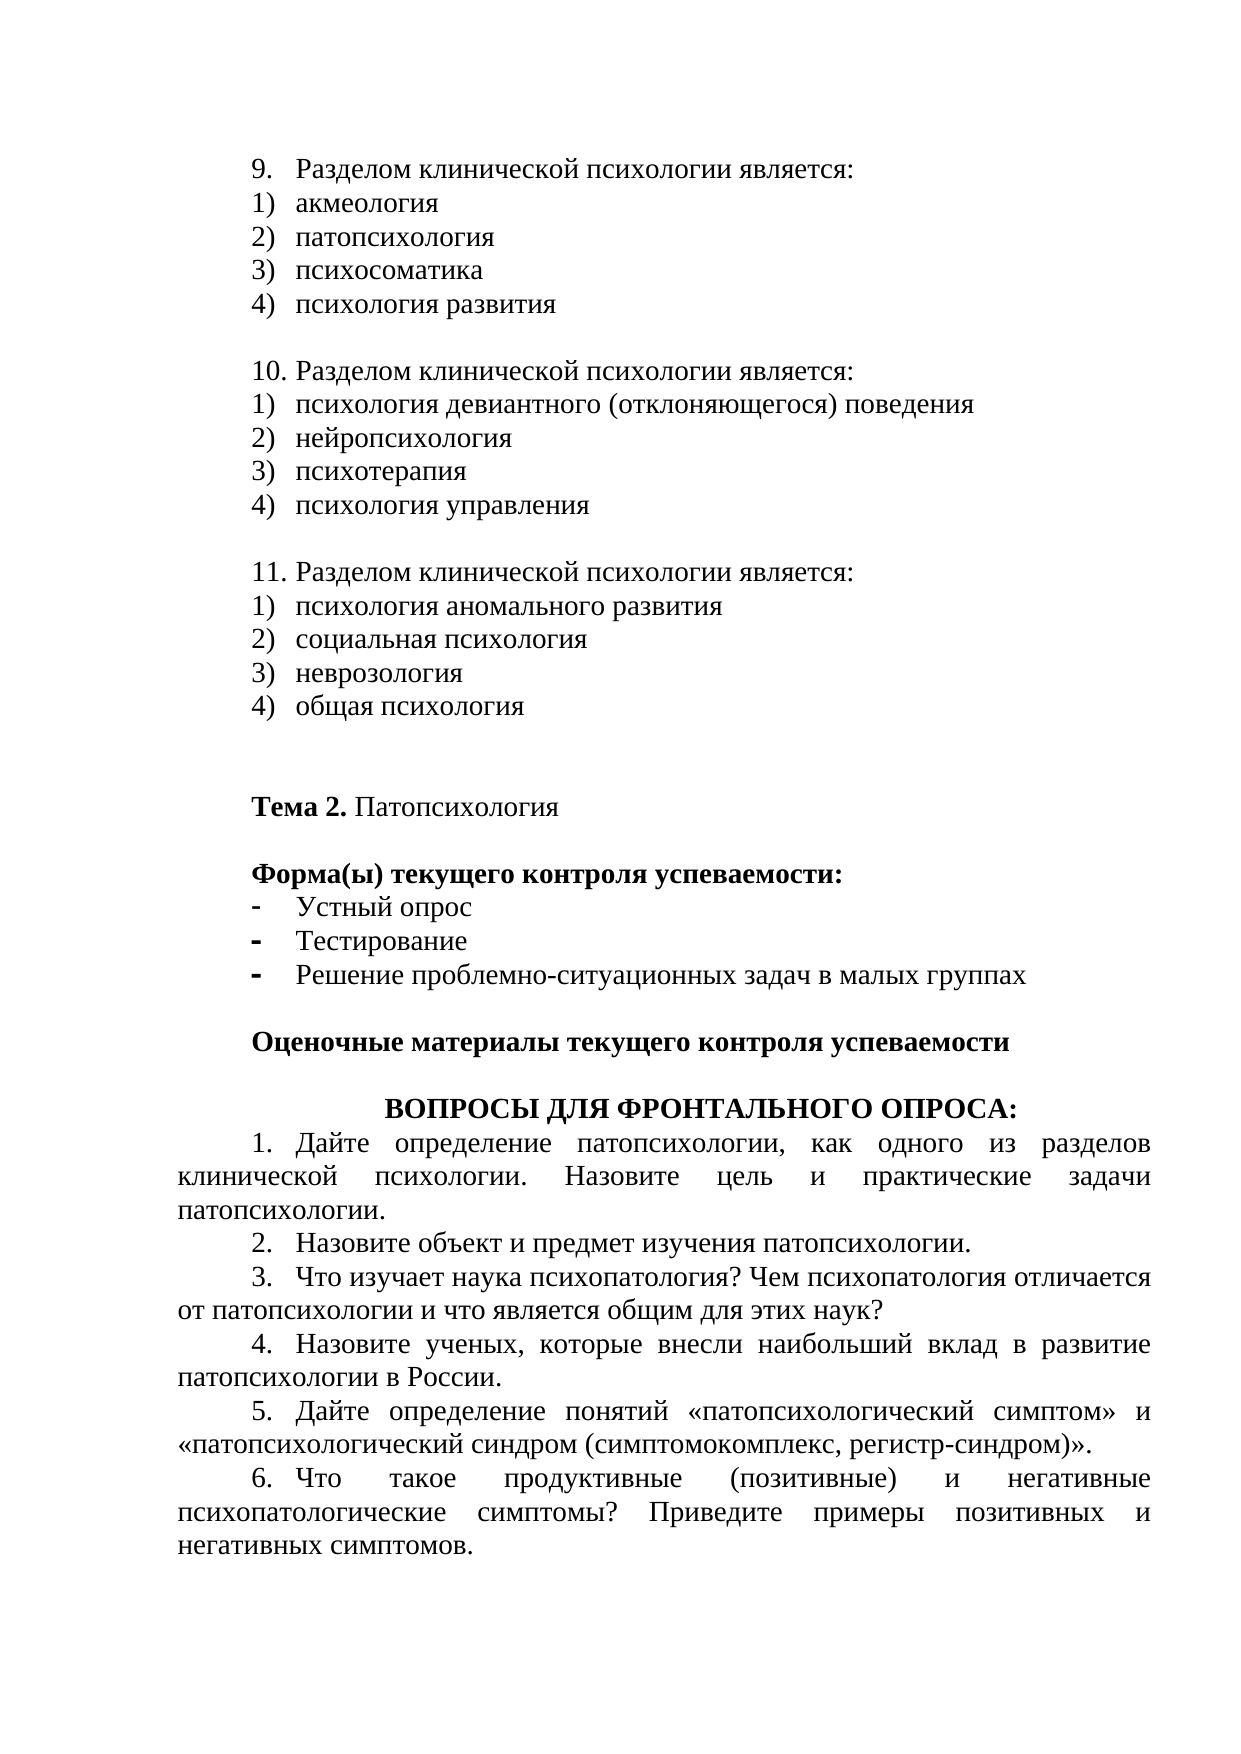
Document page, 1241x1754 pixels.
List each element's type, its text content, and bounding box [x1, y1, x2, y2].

text Форма(ы) текущего контроля успеваемости: [177, 856, 1152, 889]
list Устный опрос [177, 889, 1152, 923]
list психотерапия [177, 453, 1152, 487]
list психология развития [177, 286, 1152, 319]
list Разделом клинической психологии является: [177, 554, 1152, 588]
list Назовите объект и предмет изучения патопсихологии. [177, 1225, 1152, 1259]
list Тестирование [177, 923, 1152, 957]
list Разделом клинической психологии является: [177, 152, 1152, 185]
list психология аномального развития [177, 588, 1152, 621]
list Что изучает наука психопатология? Чем психопатология отличается от патопсихологии и что является общим для этих наук? [177, 1259, 1152, 1326]
list общая психология [177, 688, 1152, 722]
list психосоматика [177, 252, 1152, 286]
text ВОПРОСЫ ДЛЯ ФРОНТАЛЬНОГО ОПРОСА: [177, 1091, 1152, 1125]
text Тема 2. Патопсихология [177, 789, 1152, 822]
list Дайте определение понятий «патопсихологический симптом» и «патопсихологический синдром (симптомокомплекс, регистр-синдром)». [177, 1393, 1152, 1460]
list Дайте определение патопсихологии, как одного из разделов клинической психологии. Назовите цель и практические задачи патопсихологии. [177, 1125, 1152, 1225]
list социальная психология [177, 621, 1152, 655]
list Что такое продуктивные (позитивные) и негативные психопатологические симптомы? Приведите примеры позитивных и негативных симптомов. [177, 1460, 1152, 1561]
list психология управления [177, 487, 1152, 521]
list Решение проблемно-ситуационных задач в малых группах [177, 957, 1152, 991]
list неврозология [177, 655, 1152, 688]
list Разделом клинической психологии является: [177, 353, 1152, 386]
list Назовите ученых, которые внесли наибольший вклад в развитие патопсихологии в России. [177, 1326, 1152, 1393]
list акмеология [177, 185, 1152, 219]
list нейропсихология [177, 420, 1152, 453]
text Оценочные материалы текущего контроля успеваемости [177, 1024, 1152, 1058]
list патопсихология [177, 219, 1152, 252]
list психология девиантного (отклоняющегося) поведения [177, 386, 1152, 420]
